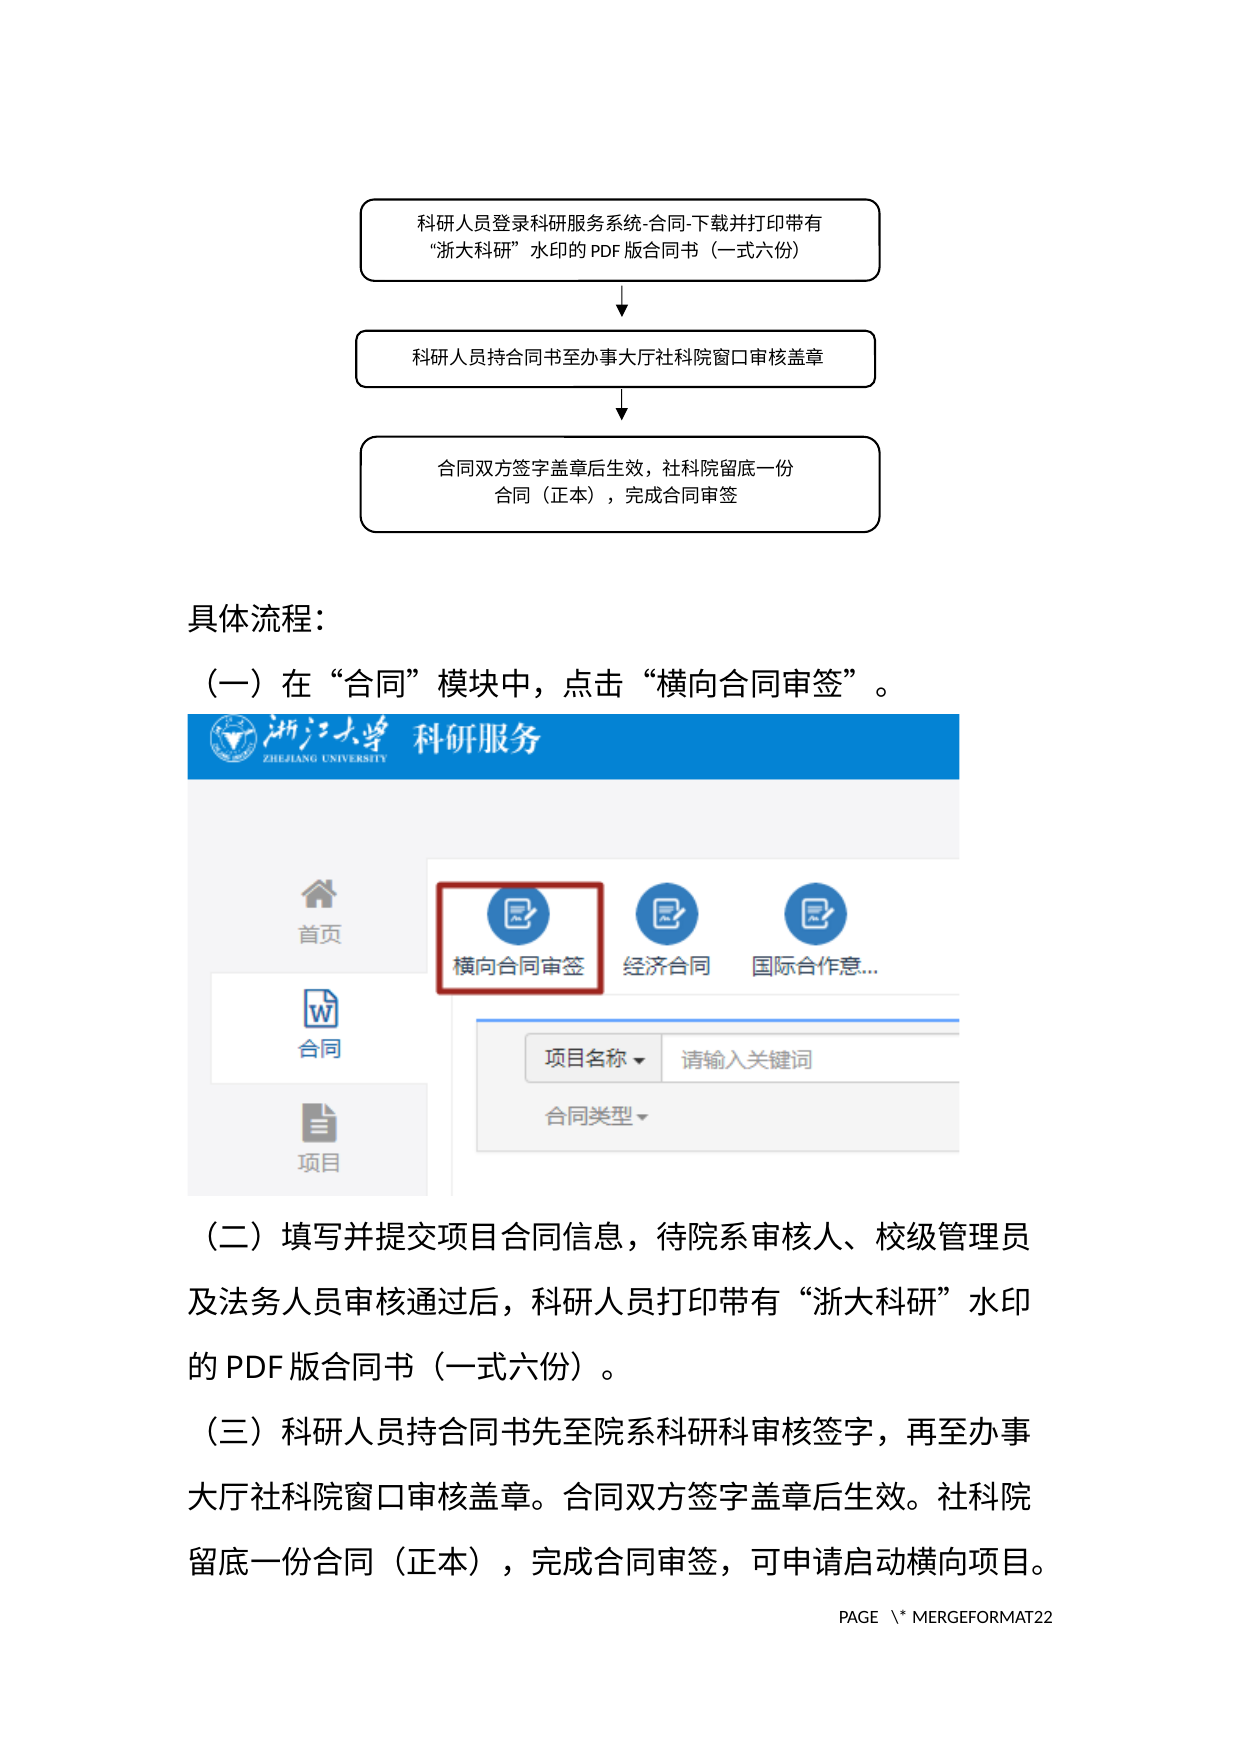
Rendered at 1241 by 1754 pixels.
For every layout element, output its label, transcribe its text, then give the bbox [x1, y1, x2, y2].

text （三）科研人员持合同书先至院系科研科审核签字，再至办事大厅社科院窗口审核盖章。合同双方签字盖章后生效。社科院留底一份合同（正本），完成合同审签，可申请启动横向项目。 [187, 1397, 1053, 1592]
text 具体流程： [187, 584, 1053, 649]
text （二）填写并提交项目合同信息，待院系审核人、校级管理员及法务人员审核通过后，科研人员打印带有“浙大科研”水印的PDF版合同书（一式六份）。 [187, 1202, 1053, 1397]
picture [187, 714, 960, 1196]
list 在“合同”模块中，点击“横向合同审签”。 [187, 649, 1053, 714]
